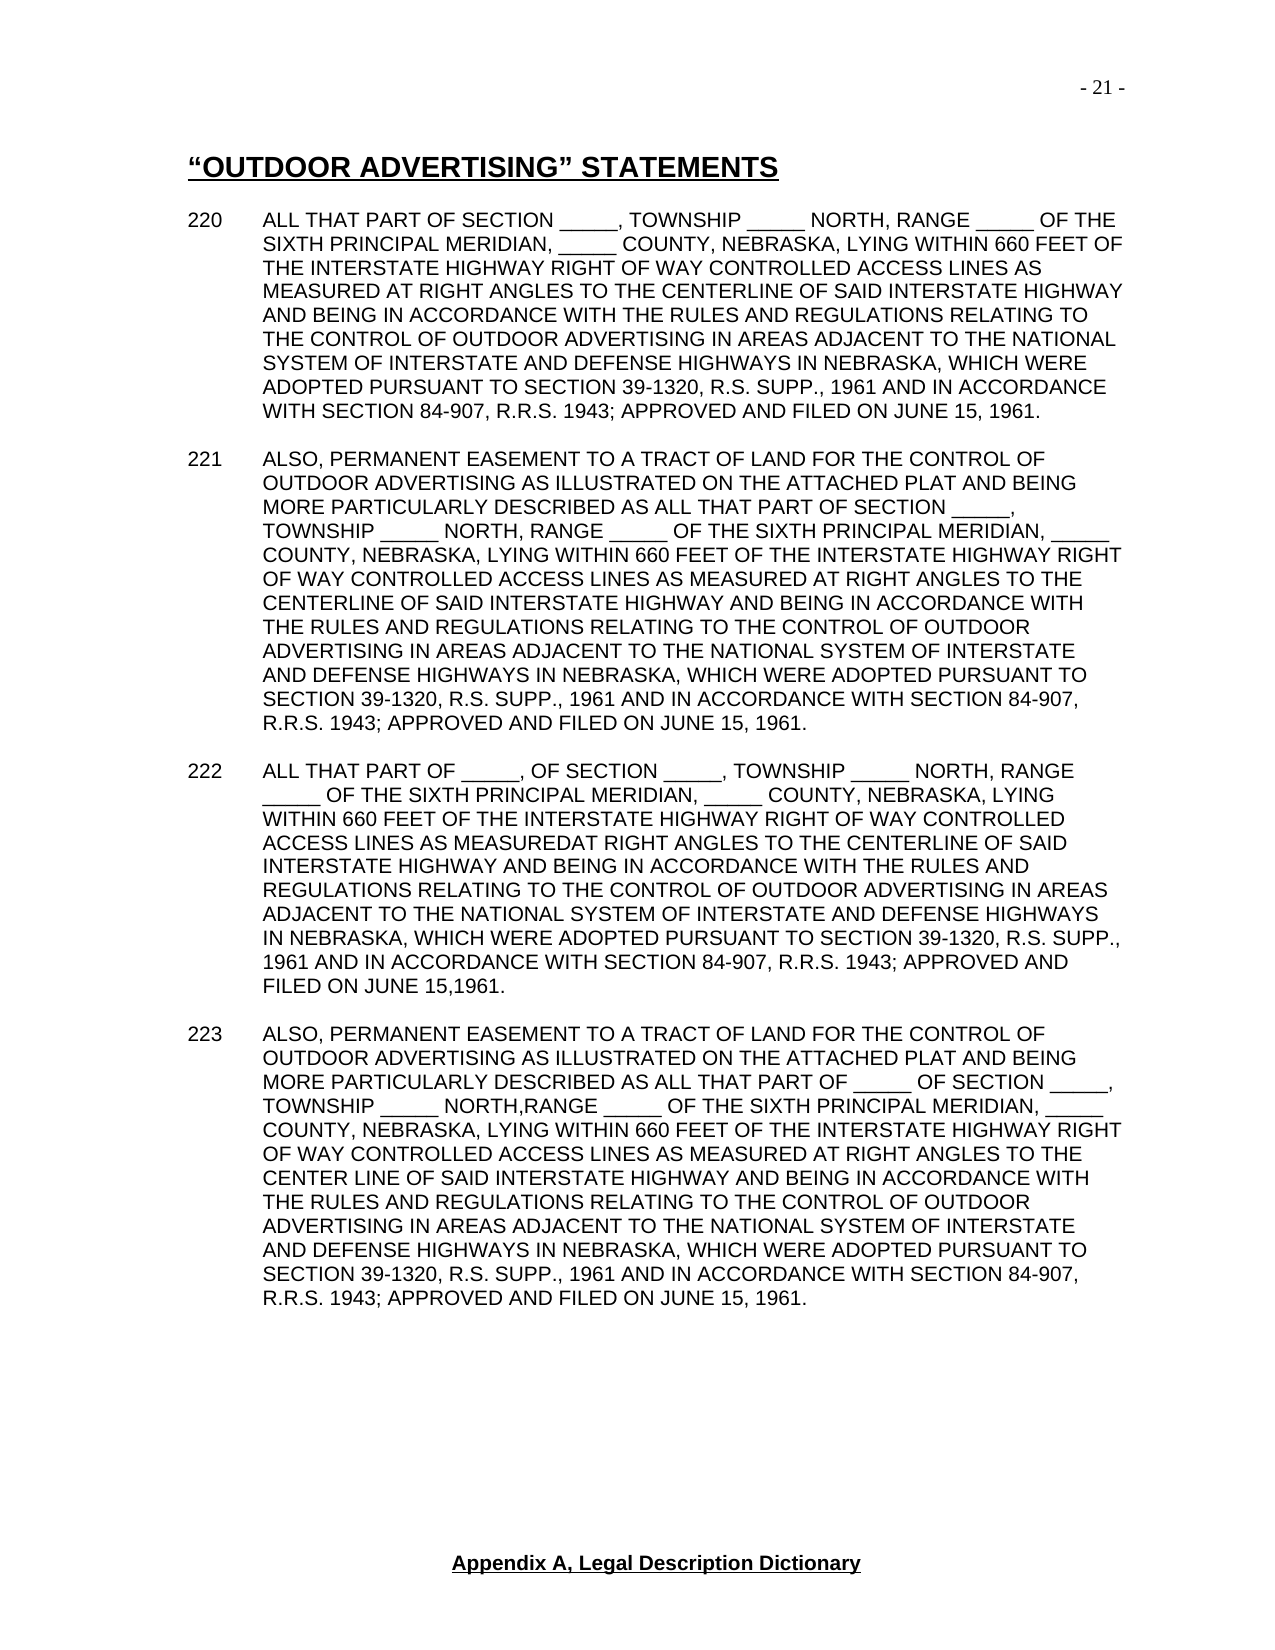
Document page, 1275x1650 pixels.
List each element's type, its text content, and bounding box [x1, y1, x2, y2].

subtitle “OUTDOOR ADVERTISING” STATEMENTS [187, 150, 1125, 183]
text 221 ALSO, PERMANENT EASEMENT TO A TRACT OF LAND FOR THE CONTROL OF OUTDOOR ADVERTISING AS ILLUSTRATED ON THE ATTACHED PLAT AND BEING MORE PARTICULARLY DESCRIBED AS ALL THAT PART OF SECTION _____, TOWNSHIP _____ NORTH, RANGE _____ OF THE SIXTH PRINCIPAL MERIDIAN, _____ COUNTY, NEBRASKA, LYING WITHIN 660 FEET OF THE INTERSTATE HIGHWAY RIGHT OF WAY CONTROLLED ACCESS LINES AS MEASURED AT RIGHT ANGLES TO THE CENTERLINE OF SAID INTERSTATE HIGHWAY AND BEING IN ACCORDANCE WITH THE RULES AND REGULATIONS RELATING TO THE CONTROL OF OUTDOOR ADVERTISING IN AREAS ADJACENT TO THE NATIONAL SYSTEM OF INTERSTATE AND DEFENSE HIGHWAYS IN NEBRASKA, WHICH WERE ADOPTED PURSUANT TO SECTION 39-1320, R.S. SUPP., 1961 AND IN ACCORDANCE WITH SECTION 84-907, R.R.S. 1943; APPROVED AND FILED ON JUNE 15, 1961. [187, 447, 1125, 734]
text 220 ALL THAT PART OF SECTION _____, TOWNSHIP _____ NORTH, RANGE _____ OF THE SIXTH PRINCIPAL MERIDIAN, _____ COUNTY, NEBRASKA, LYING WITHIN 660 FEET OF THE INTERSTATE HIGHWAY RIGHT OF WAY CONTROLLED ACCESS LINES AS MEASURED AT RIGHT ANGLES TO THE CENTERLINE OF SAID INTERSTATE HIGHWAY AND BEING IN ACCORDANCE WITH THE RULES AND REGULATIONS RELATING TO THE CONTROL OF OUTDOOR ADVERTISING IN AREAS ADJACENT TO THE NATIONAL SYSTEM OF INTERSTATE AND DEFENSE HIGHWAYS IN NEBRASKA, WHICH WERE ADOPTED PURSUANT TO SECTION 39-1320, R.S. SUPP., 1961 AND IN ACCORDANCE WITH SECTION 84-907, R.R.S. 1943; APPROVED AND FILED ON JUNE 15, 1961. [187, 207, 1125, 423]
text 222 ALL THAT PART OF _____, OF SECTION _____, TOWNSHIP _____ NORTH, RANGE _____ OF THE SIXTH PRINCIPAL MERIDIAN, _____ COUNTY, NEBRASKA, LYING WITHIN 660 FEET OF THE INTERSTATE HIGHWAY RIGHT OF WAY CONTROLLED ACCESS LINES AS MEASUREDAT RIGHT ANGLES TO THE CENTERLINE OF SAID INTERSTATE HIGHWAY AND BEING IN ACCORDANCE WITH THE RULES AND REGULATIONS RELATING TO THE CONTROL OF OUTDOOR ADVERTISING IN AREAS ADJACENT TO THE NATIONAL SYSTEM OF INTERSTATE AND DEFENSE HIGHWAYS IN NEBRASKA, WHICH WERE ADOPTED PURSUANT TO SECTION 39-1320, R.S. SUPP., 1961 AND IN ACCORDANCE WITH SECTION 84-907, R.R.S. 1943; APPROVED AND FILED ON JUNE 15,1961. [187, 758, 1125, 998]
text 223 ALSO, PERMANENT EASEMENT TO A TRACT OF LAND FOR THE CONTROL OF OUTDOOR ADVERTISING AS ILLUSTRATED ON THE ATTACHED PLAT AND BEING MORE PARTICULARLY DESCRIBED AS ALL THAT PART OF _____ OF SECTION _____, TOWNSHIP _____ NORTH,RANGE _____ OF THE SIXTH PRINCIPAL MERIDIAN, _____ COUNTY, NEBRASKA, LYING WITHIN 660 FEET OF THE INTERSTATE HIGHWAY RIGHT OF WAY CONTROLLED ACCESS LINES AS MEASURED AT RIGHT ANGLES TO THE CENTER LINE OF SAID INTERSTATE HIGHWAY AND BEING IN ACCORDANCE WITH THE RULES AND REGULATIONS RELATING TO THE CONTROL OF OUTDOOR ADVERTISING IN AREAS ADJACENT TO THE NATIONAL SYSTEM OF INTERSTATE AND DEFENSE HIGHWAYS IN NEBRASKA, WHICH WERE ADOPTED PURSUANT TO SECTION 39-1320, R.S. SUPP., 1961 AND IN ACCORDANCE WITH SECTION 84-907, R.R.S. 1943; APPROVED AND FILED ON JUNE 15, 1961. [187, 1022, 1125, 1309]
